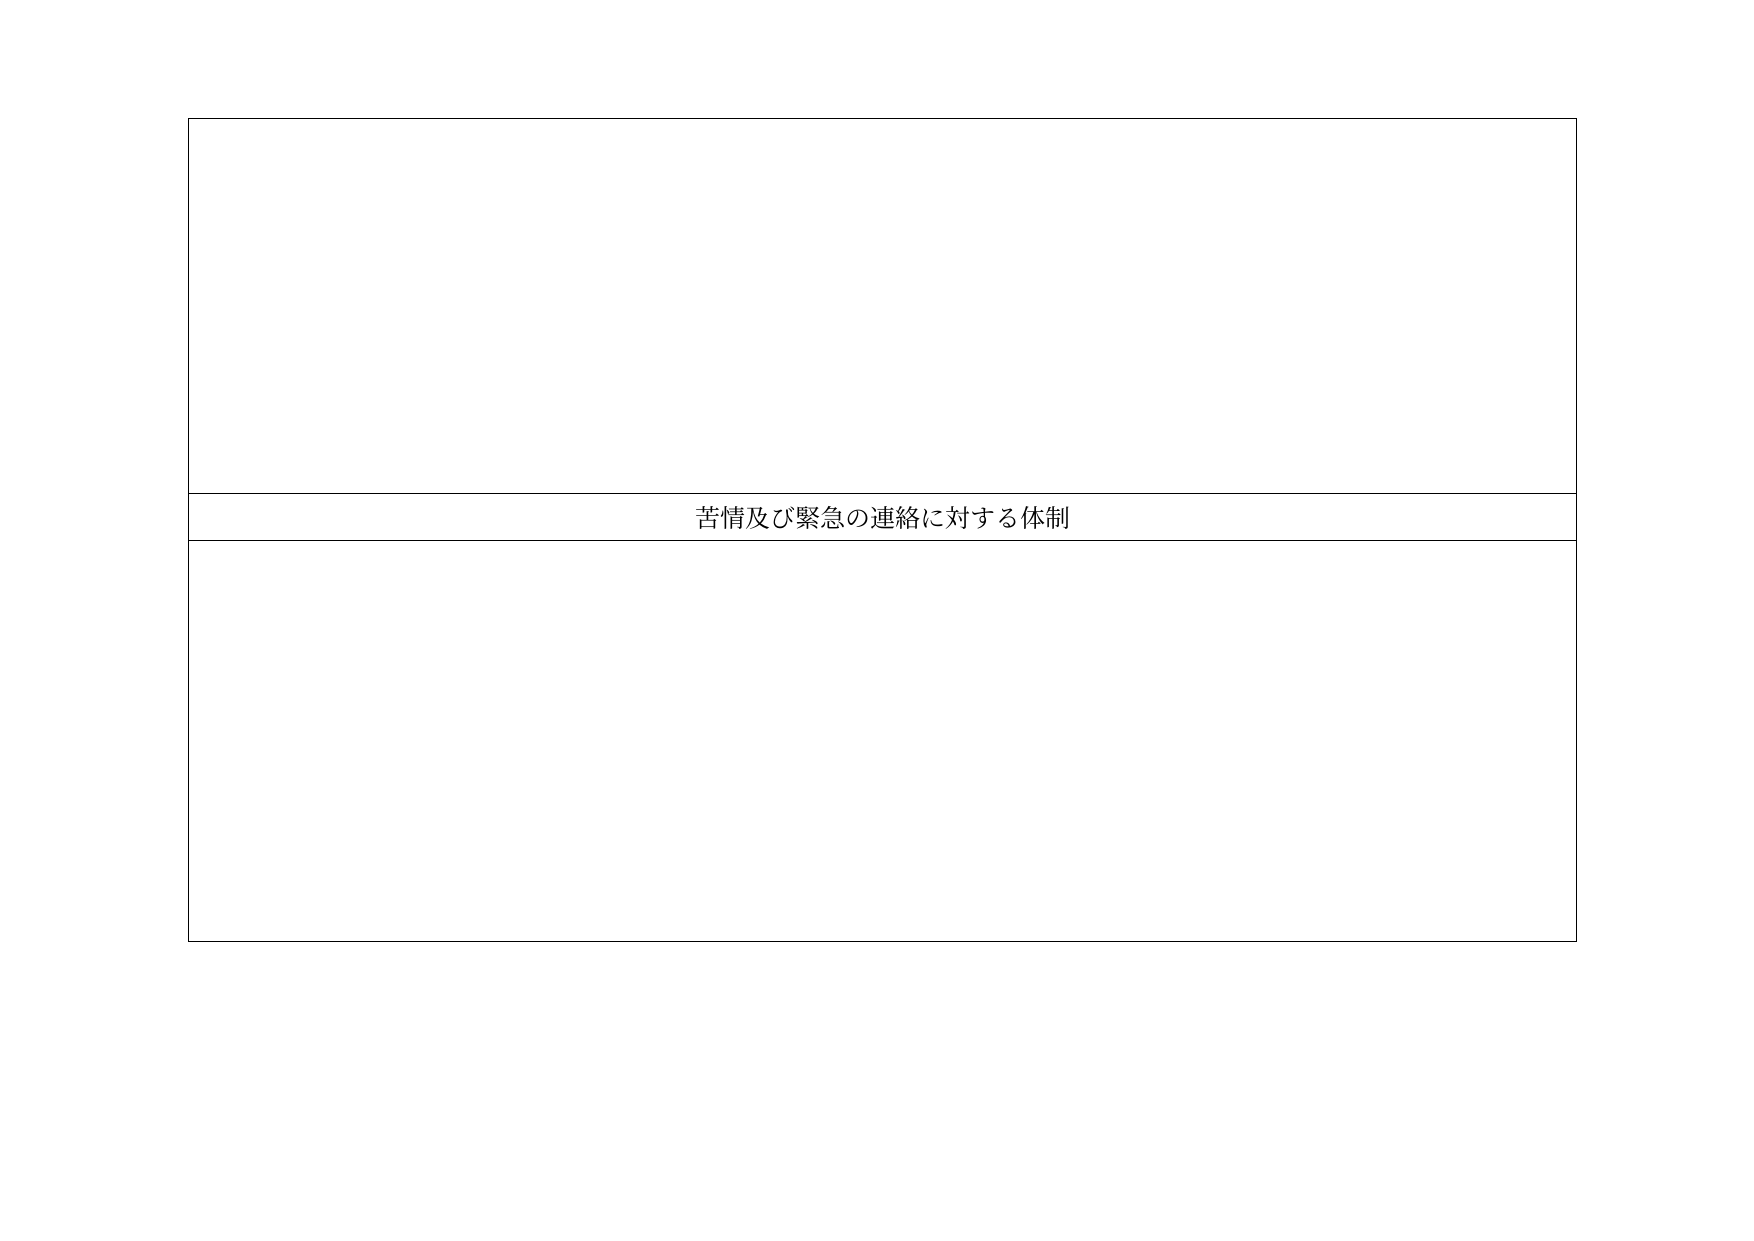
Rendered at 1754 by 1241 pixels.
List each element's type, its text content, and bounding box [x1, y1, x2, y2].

table_cell [189, 541, 1576, 941]
table_cell [189, 119, 1576, 493]
table_cell 苦情及び緊急の連絡に対する体制 [189, 494, 1576, 540]
